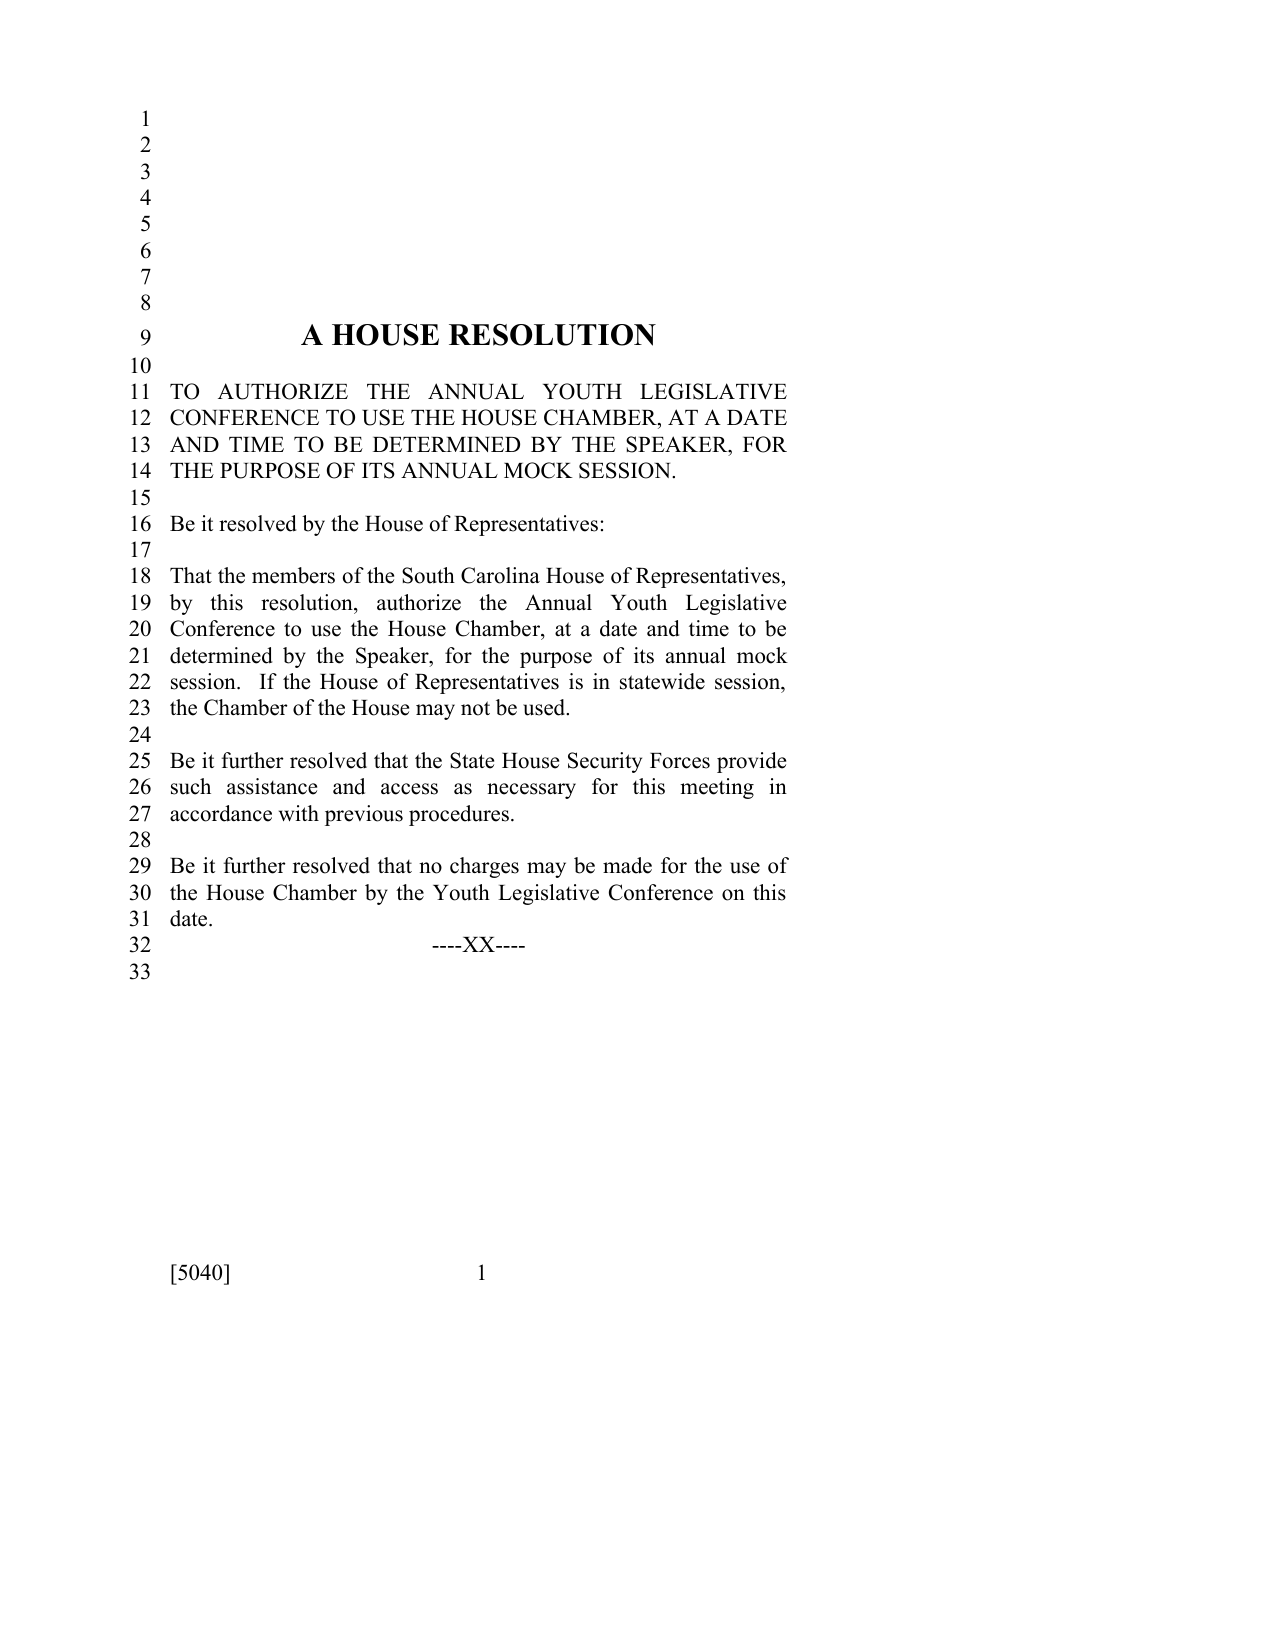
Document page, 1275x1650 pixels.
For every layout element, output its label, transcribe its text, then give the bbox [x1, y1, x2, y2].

text Be it resolved by the House of Representatives: [169, 510, 787, 536]
text Be it further resolved that no charges may be made for the use of the House Chamber by the Youth Legislative Conference on this date. [169, 852, 787, 932]
text ----XX---- [169, 932, 787, 958]
text That the members of the South Carolina House of Representatives, by this resolution, authorize the Annual Youth Legislative Conference to use the House Chamber, at a date and time to be determined by the Speaker, for the purpose of its annual mock session. If the House of Representatives is in statewide session, the Chamber of the House may not be used. [169, 563, 787, 721]
text A HOUSE RESOLUTION [169, 316, 787, 352]
text Be it further resolved that the State House Security Forces provide such assistance and access as necessary for this meeting in accordance with previous procedures. [169, 747, 787, 826]
text TO AUTHORIZE THE ANNUAL YOUTH LEGISLATIVE CONFERENCE TO USE THE HOUSE CHAMBER, AT A DATE AND TIME TO BE DETERMINED BY THE SPEAKER, FOR THE PURPOSE OF ITS ANNUAL MOCK SESSION. [169, 378, 787, 483]
